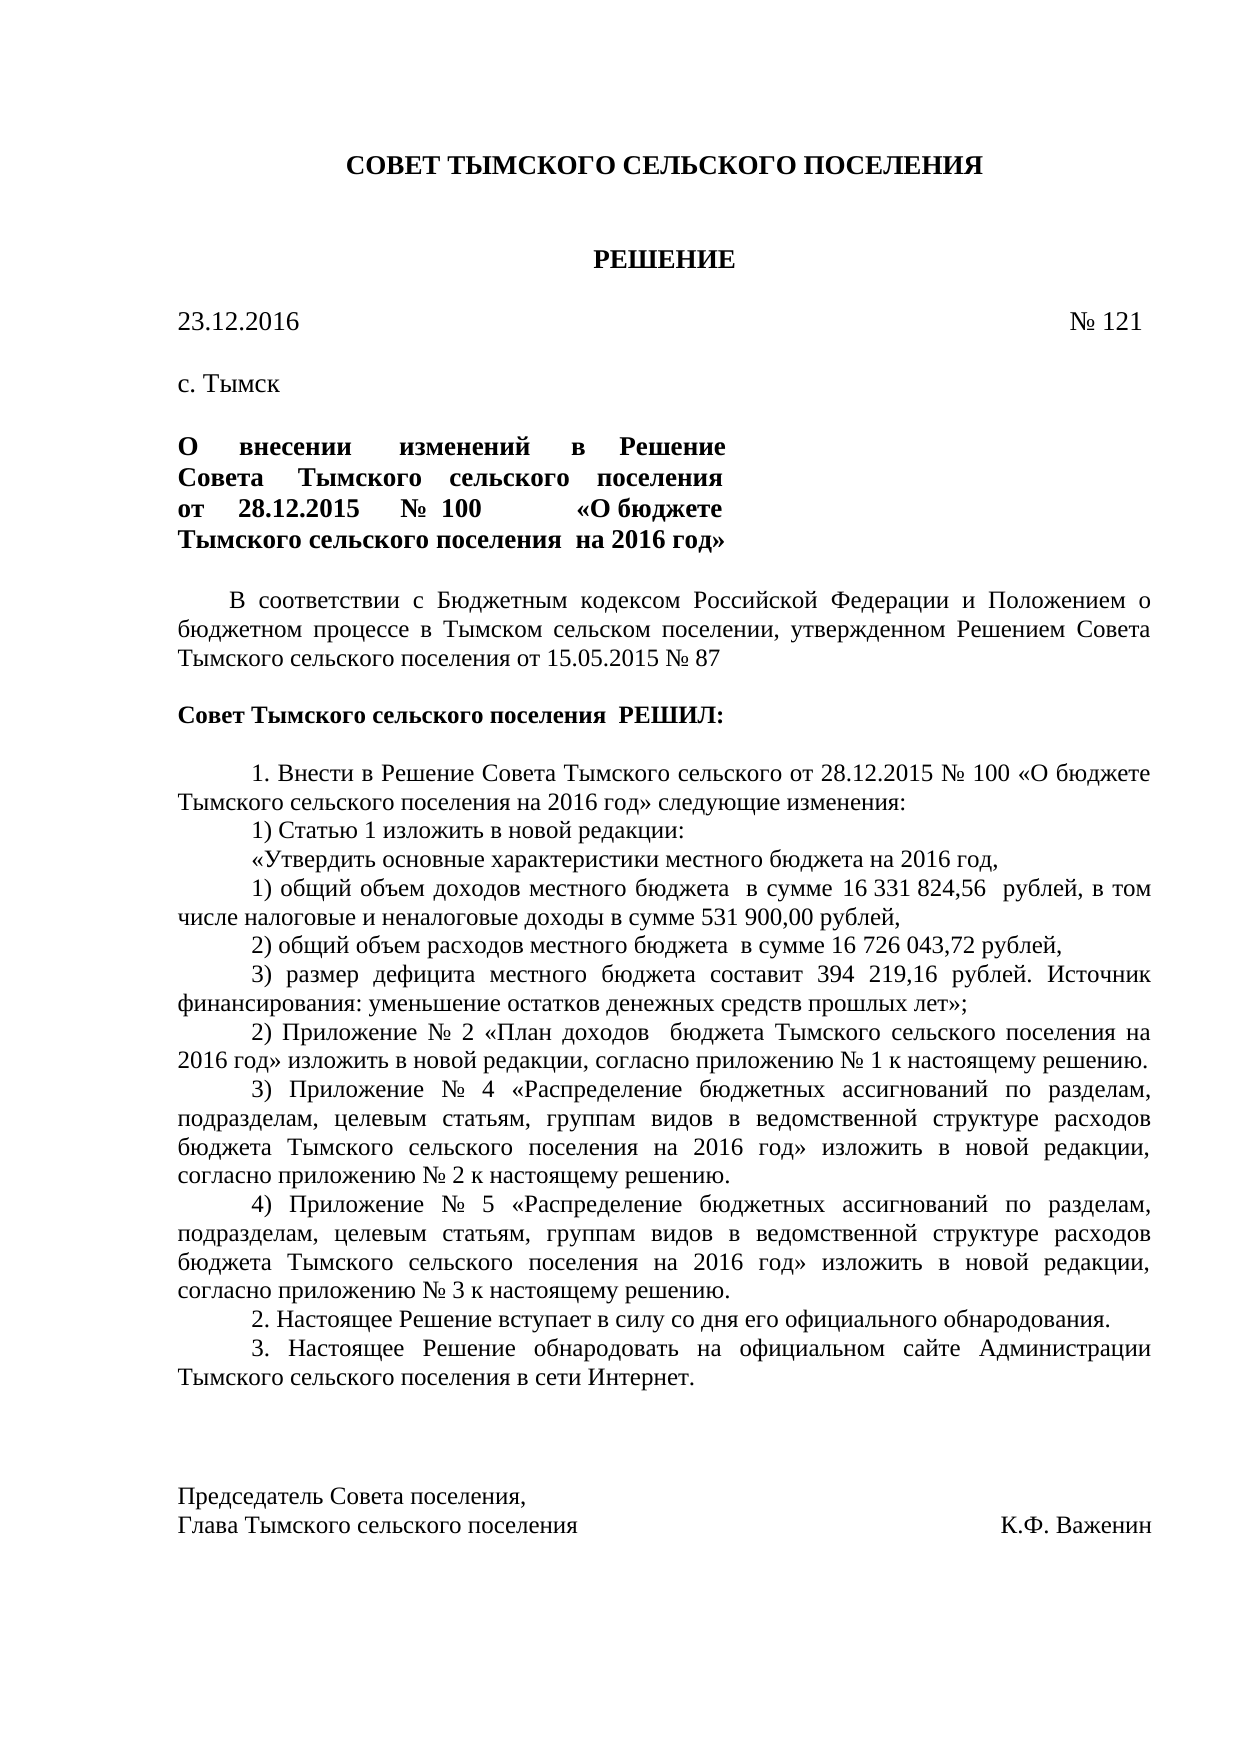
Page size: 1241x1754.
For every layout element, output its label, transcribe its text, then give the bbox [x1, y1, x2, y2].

text 2) общий объем расходов местного бюджета в сумме 16 726 043,72 рублей, [177, 930, 1152, 959]
text 1) Статью 1 изложить в новой редакции: [177, 815, 1152, 844]
text Совет Тымского сельского поселения РЕШИЛ: [177, 700, 1152, 729]
text «Утвердить основные характеристики местного бюджета на 2016 год, [177, 844, 1152, 873]
text 2) Приложение № 2 «План доходов бюджета Тымского сельского поселения на 2016 год» изложить в новой редакции, согласно приложению № 1 к настоящему решению. [177, 1017, 1152, 1074]
text 1) общий объем доходов местного бюджета в сумме 16 331 824,56 рублей, в том числе налоговые и неналоговые доходы в сумме 531 900,00 рублей, [177, 873, 1152, 930]
text В соответствии с Бюджетным кодексом Российской Федерации и Положением о бюджетном процессе в Тымском сельском поселении, утвержденном Решением Совета Тымского сельского поселения от 15.05.2015 № 87 [177, 585, 1152, 672]
text СОВЕТ ТЫМСКОГО СЕЛЬСКОГО ПОСЕЛЕНИЯ [177, 149, 1152, 180]
text 3) Приложение № 4 «Распределение бюджетных ассигнований по разделам, подразделам, целевым статьям, группам видов в ведомственной структуре расходов бюджета Тымского сельского поселения на 2016 год» изложить в новой редакции, согласно приложению № 2 к настоящему решению. [177, 1074, 1152, 1189]
text Тымского сельского поселения на 2016 год» [177, 523, 1152, 554]
text 2. Настоящее Решение вступает в силу со дня его официального обнародования. [177, 1304, 1152, 1333]
text 3) размер дефицита местного бюджета составит 394 219,16 рублей. Источник финансирования: уменьшение остатков денежных средств прошлых лет»; [177, 959, 1152, 1017]
table_header Председатель Совета поселения, Глава Тымского сельского поселения [166, 1481, 679, 1539]
text 23.12.2016 № 121 [177, 305, 1152, 336]
text от 28.12.2015 № 100 «О бюджете [177, 492, 1152, 523]
text 4) Приложение № 5 «Распределение бюджетных ассигнований по разделам, подразделам, целевым статьям, группам видов в ведомственной структуре расходов бюджета Тымского сельского поселения на 2016 год» изложить в новой редакции, согласно приложению № 3 к настоящему решению. [177, 1189, 1152, 1304]
text Совета Тымского сельского поселения [177, 461, 1152, 492]
text 3. Настоящее Решение обнародовать на официальном сайте Администрации Тымского сельского поселения в сети Интернет. [177, 1333, 1152, 1390]
text с. Тымск [177, 367, 1152, 398]
text О внесении изменений в Решение [177, 429, 1152, 461]
text 1. Внести в Решение Совета Тымского сельского от 28.12.2015 № 100 «О бюджете Тымского сельского поселения на 2016 год» следующие изменения: [177, 758, 1152, 815]
text РЕШЕНИЕ [177, 243, 1152, 274]
table_header К.Ф. Важенин [679, 1481, 1163, 1539]
